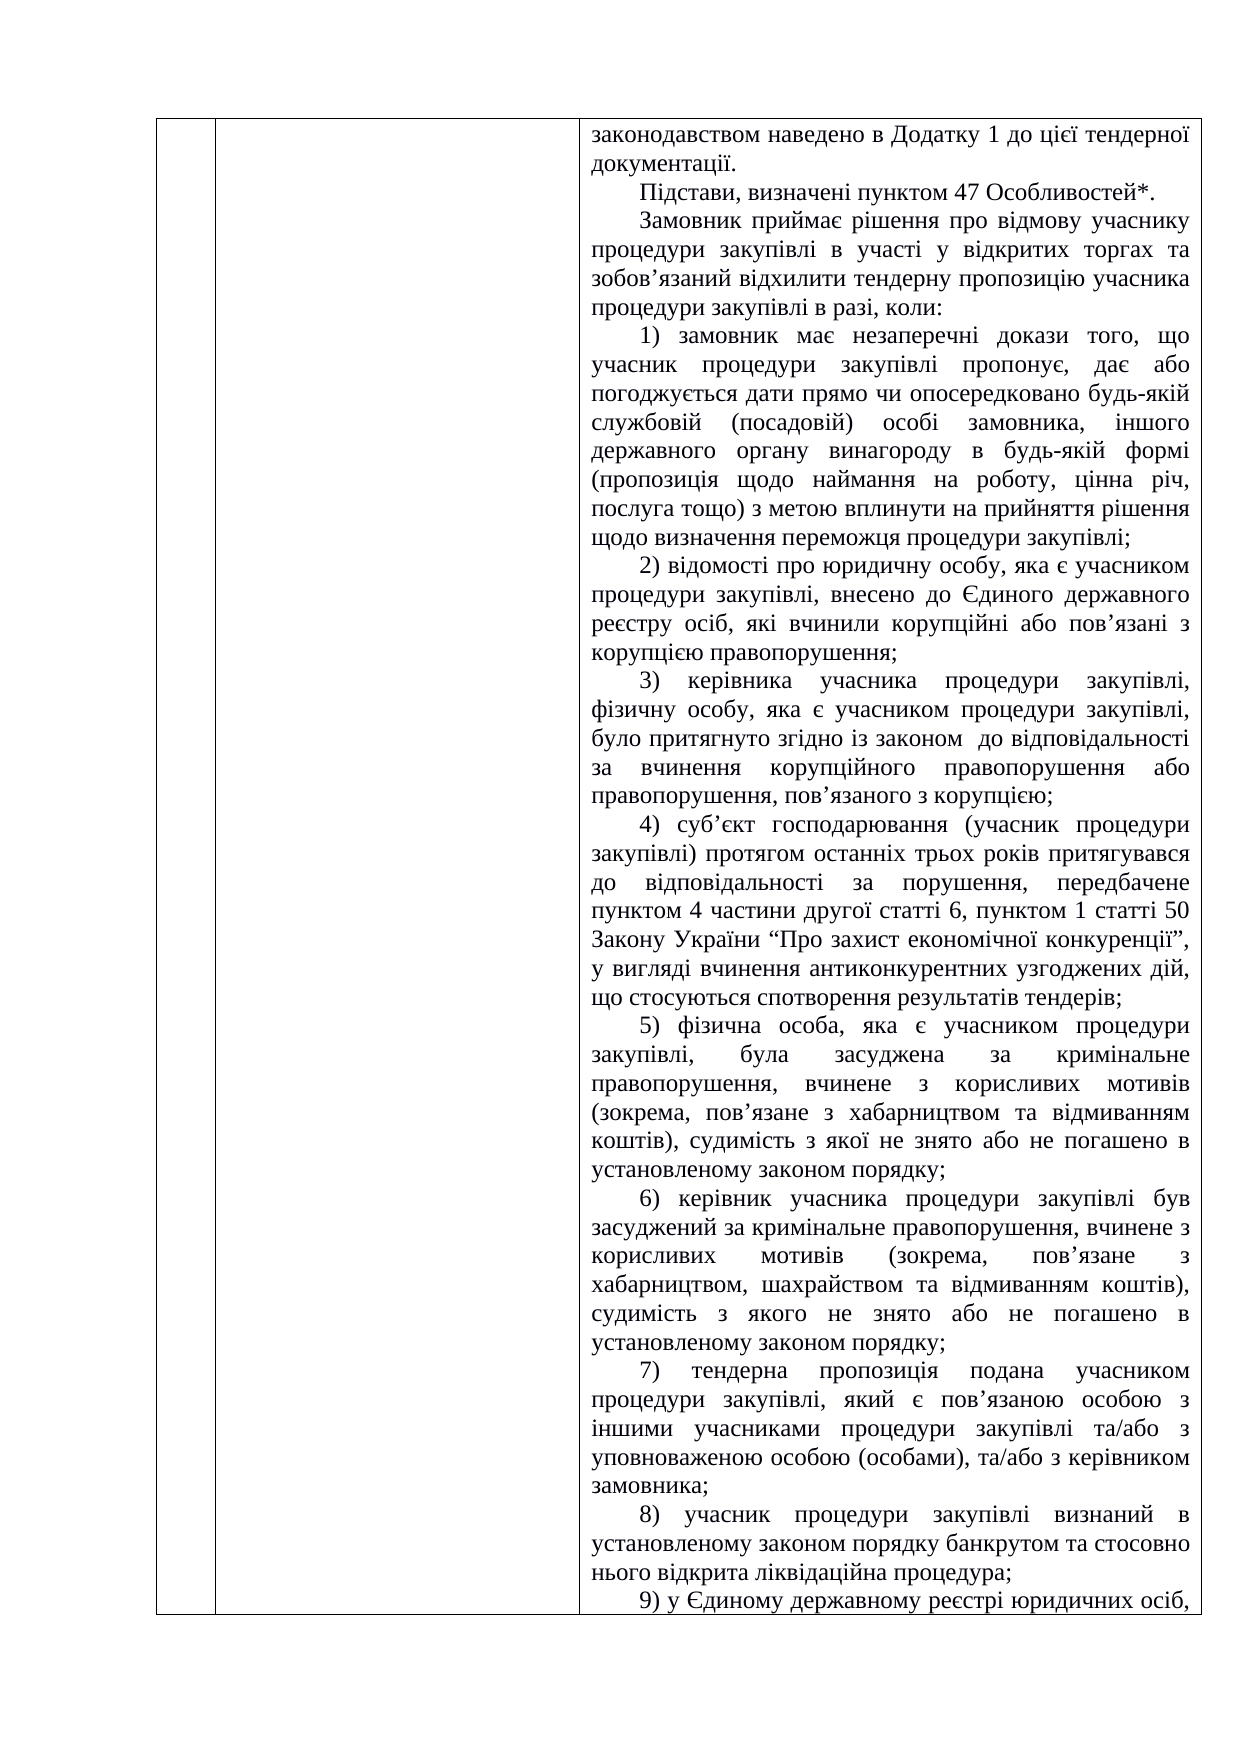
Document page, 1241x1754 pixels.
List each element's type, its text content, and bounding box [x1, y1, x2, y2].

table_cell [216, 119, 579, 1614]
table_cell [580, 119, 1201, 1614]
table_cell 5 [157, 119, 215, 1614]
